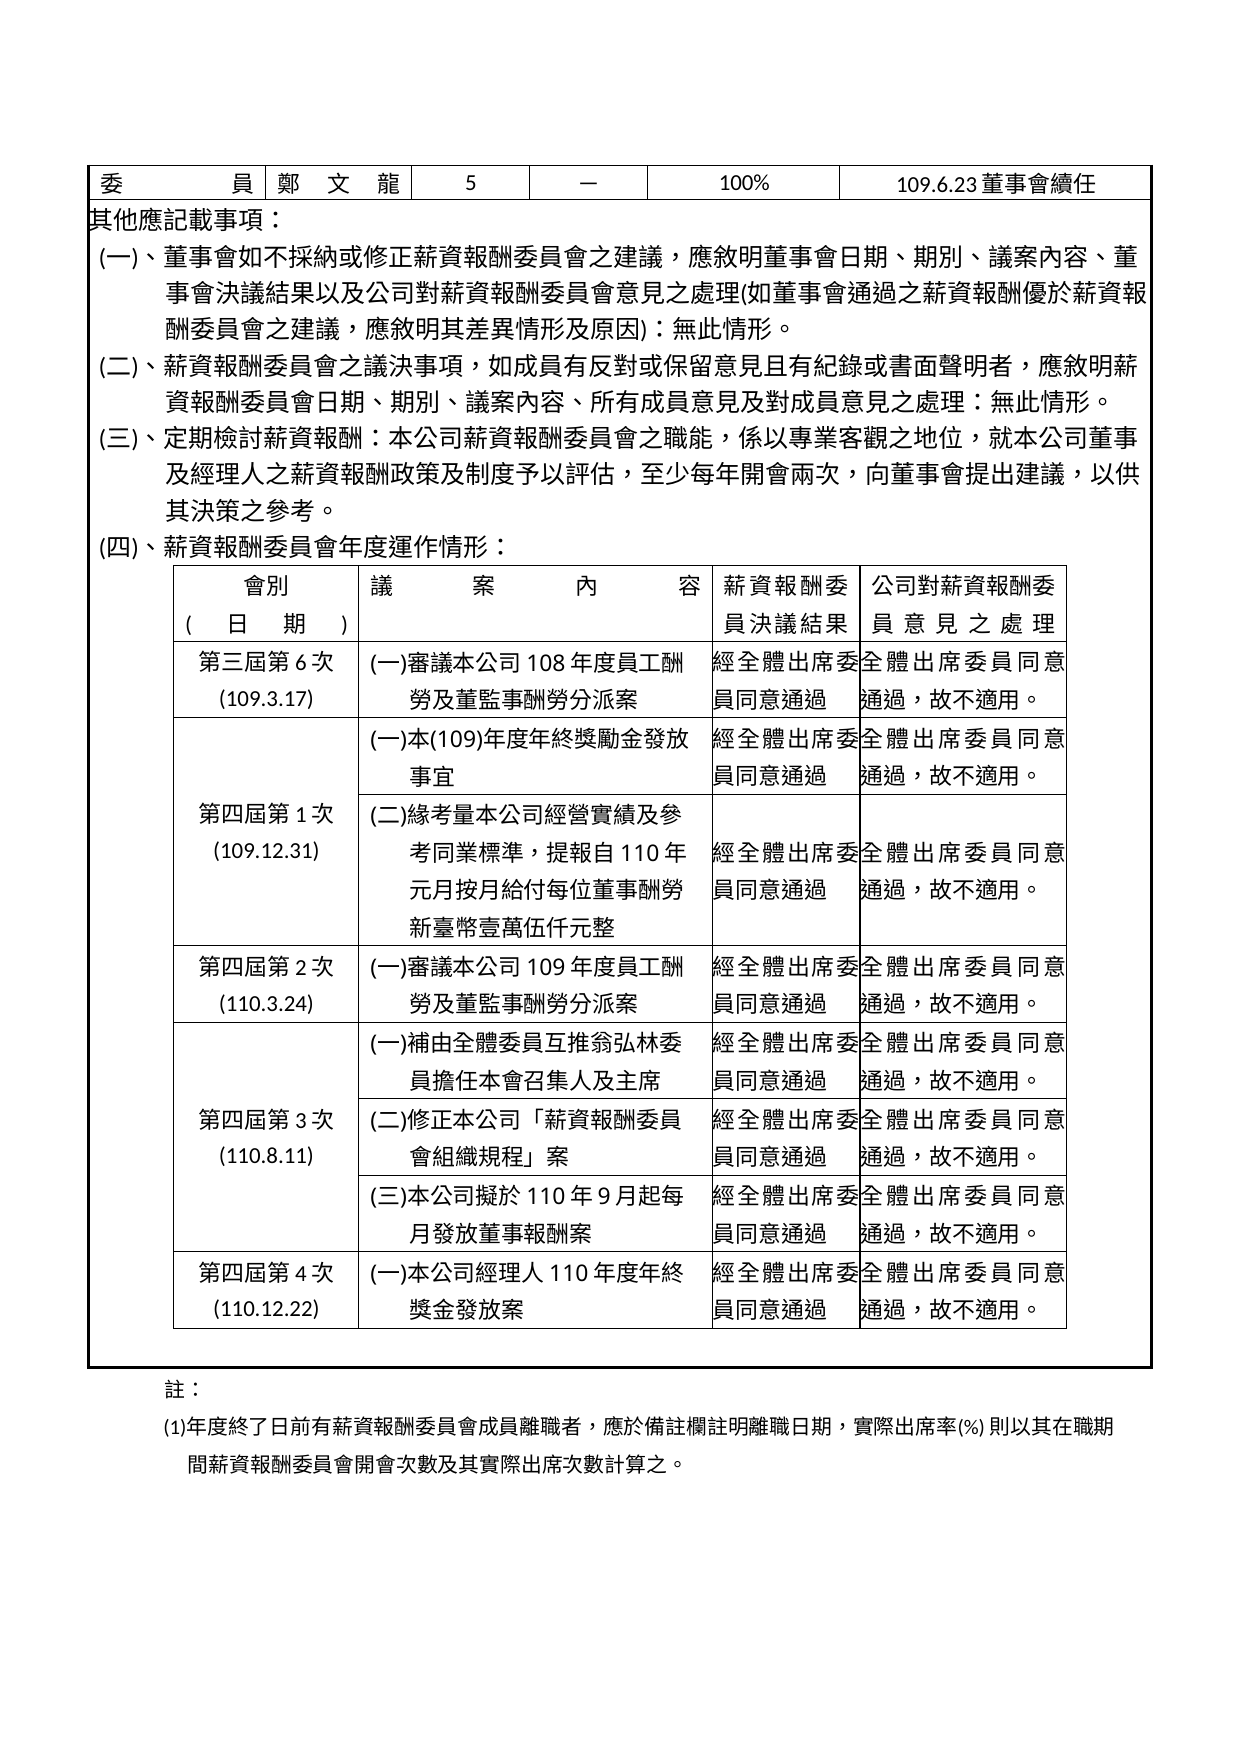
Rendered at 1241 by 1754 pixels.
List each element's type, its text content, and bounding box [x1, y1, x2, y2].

table_cell 鄭文龍 [266, 166, 411, 199]
table_cell 其他應記載事項： (一)、董事會如不採納或修正薪資報酬委員會之建議，應敘明董事會日期、期別、議案內容、董事會決議結果以及公司對薪資報酬委員會意見之處理(如董事會通過之薪資報酬優於薪資報酬委員會之建議，應敘明其差異情形及原因)：無此情形。 (二)、薪資報酬委員會之議決事項，如成員有反對或保留意見且有紀錄或書面聲明者，應敘明薪資報酬委員會日期、期別、議案內容、所有成員意見及對成員意見之處理：無此情形。 (三)、定期檢討薪資報酬：本公司薪資報酬委員會之職能，係以專業客觀之地位，就本公司董事及經理人之薪資報酬政策及制度予以評估，至少每年開會兩次，向董事會提出建議，以供其決策之參考。 (四)、薪資報酬委員會年度運作情形： [90, 200, 1150, 1366]
text (1)年度終了日前有薪資報酬委員會成員離職者，應於備註欄註明離職日期，實際出席率(%) 則以其在職期間薪資報酬委員會開會次數及其實際出席次數計算之。 [163, 1407, 1114, 1482]
table_cell 5 [412, 166, 529, 199]
table_cell 109.6.23董事會續任 [840, 166, 1150, 199]
text 註： [164, 1369, 1061, 1407]
table_cell － [530, 166, 647, 199]
table_cell 100% [648, 166, 839, 199]
table_cell 委員 [90, 166, 265, 199]
